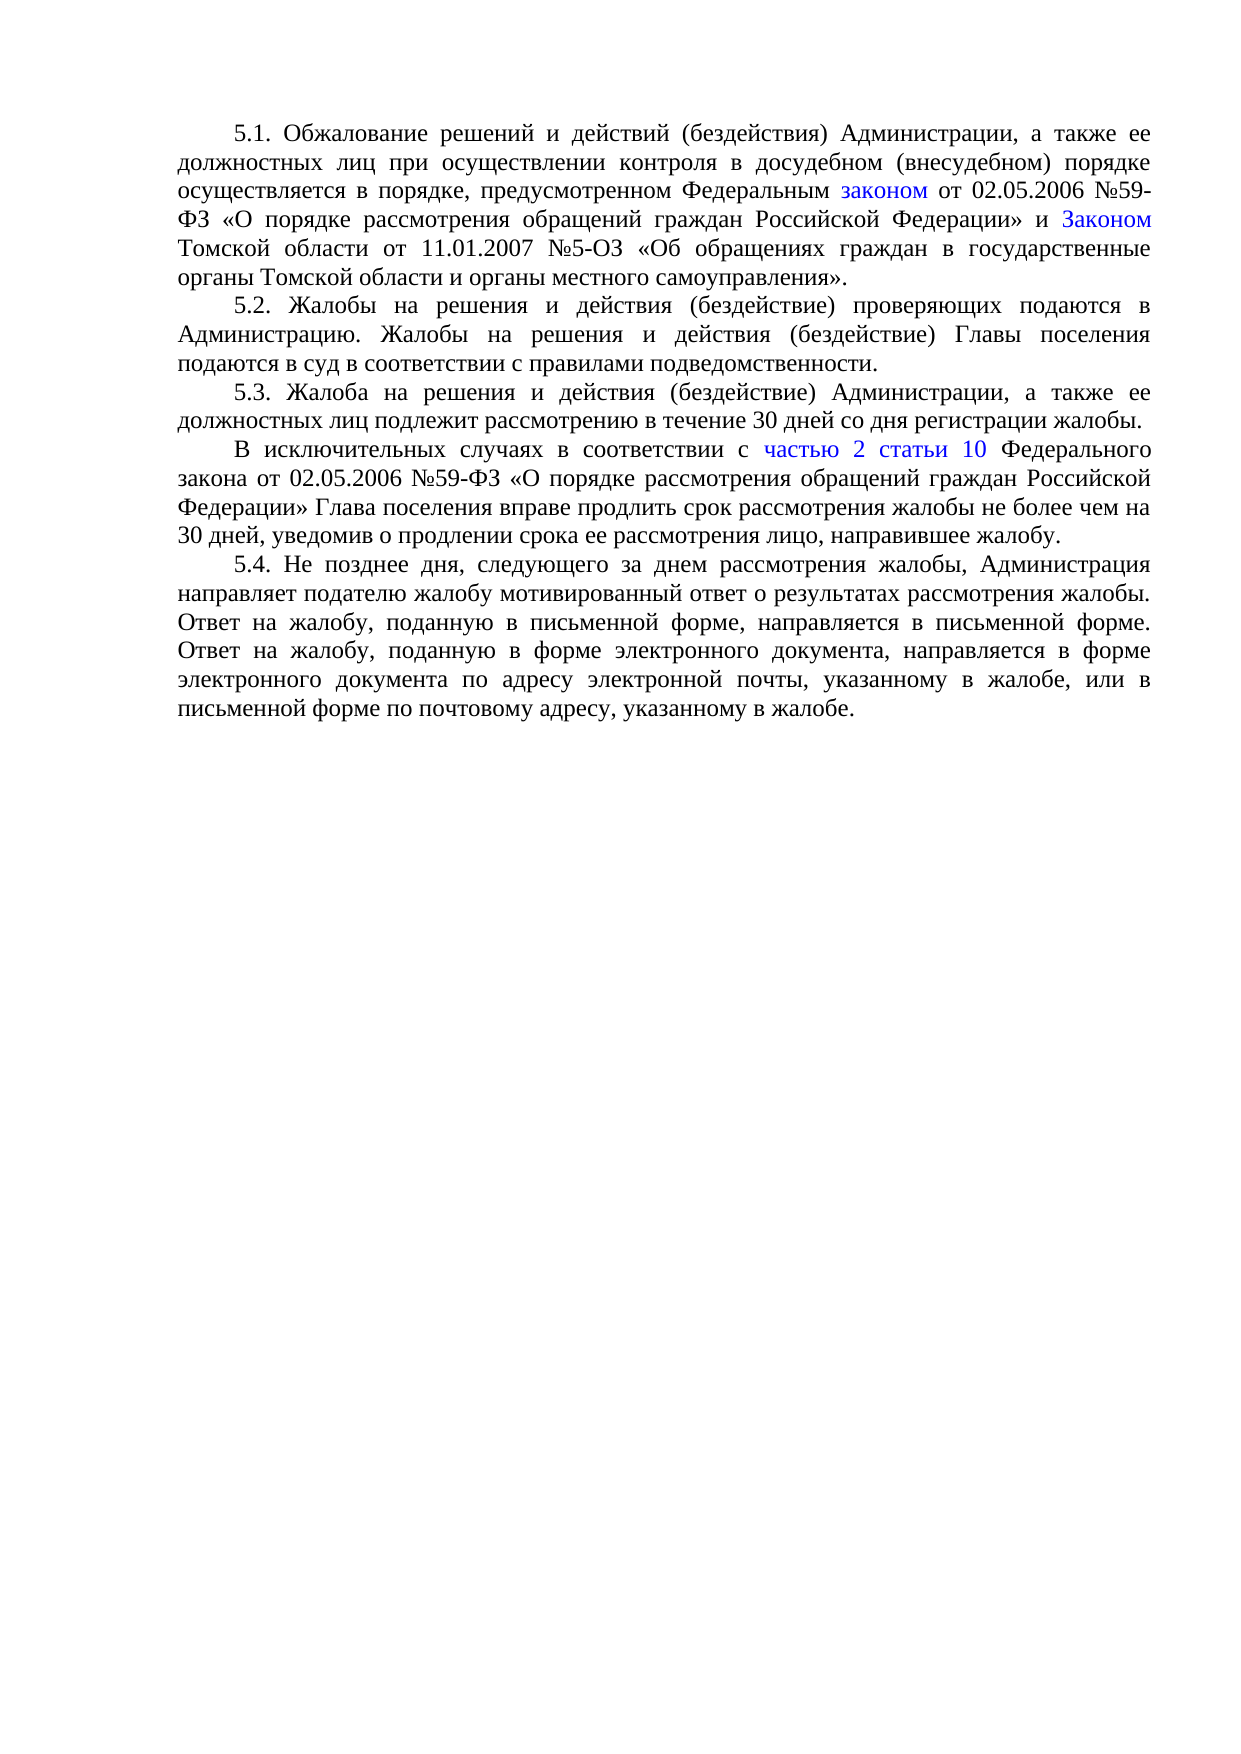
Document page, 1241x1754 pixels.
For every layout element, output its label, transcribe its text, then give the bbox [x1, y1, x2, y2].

text В исключительных случаях в соответствии с частью 2 статьи 10 Федерального закона от 02.05.2006 №59-ФЗ «О порядке рассмотрения обращений граждан Российской Федерации» Глава поселения вправе продлить срок рассмотрения жалобы не более чем на 30 дней, уведомив о продлении срока ее рассмотрения лицо, направившее жалобу. [177, 434, 1152, 549]
text 5.4. Не позднее дня, следующего за днем рассмотрения жалобы, Администрация направляет подателю жалобу мотивированный ответ о результатах рассмотрения жалобы. Ответ на жалобу, поданную в письменной форме, направляется в письменной форме. Ответ на жалобу, поданную в форме электронного документа, направляется в форме электронного документа по адресу электронной почты, указанному в жалобе, или в письменной форме по почтовому адресу, указанному в жалобе. [177, 549, 1152, 722]
text 5.2. Жалобы на решения и действия (бездействие) проверяющих подаются в Администрацию. Жалобы на решения и действия (бездействие) Главы поселения подаются в суд в соответствии с правилами подведомственности. [177, 291, 1152, 377]
text 5.3. Жалоба на решения и действия (бездействие) Администрации, а также ее должностных лиц подлежит рассмотрению в течение 30 дней со дня регистрации жалобы. [177, 377, 1152, 434]
text 5.1. Обжалование решений и действий (бездействия) Администрации, а также ее должностных лиц при осуществлении контроля в досудебном (внесудебном) порядке осуществляется в порядке, предусмотренном Федеральным законом от 02.05.2006 №59-ФЗ «О порядке рассмотрения обращений граждан Российской Федерации» и Законом Томской области от 11.01.2007 №5-ОЗ «Об обращениях граждан в государственные органы Томской области и органы местного самоуправления». [177, 118, 1152, 291]
